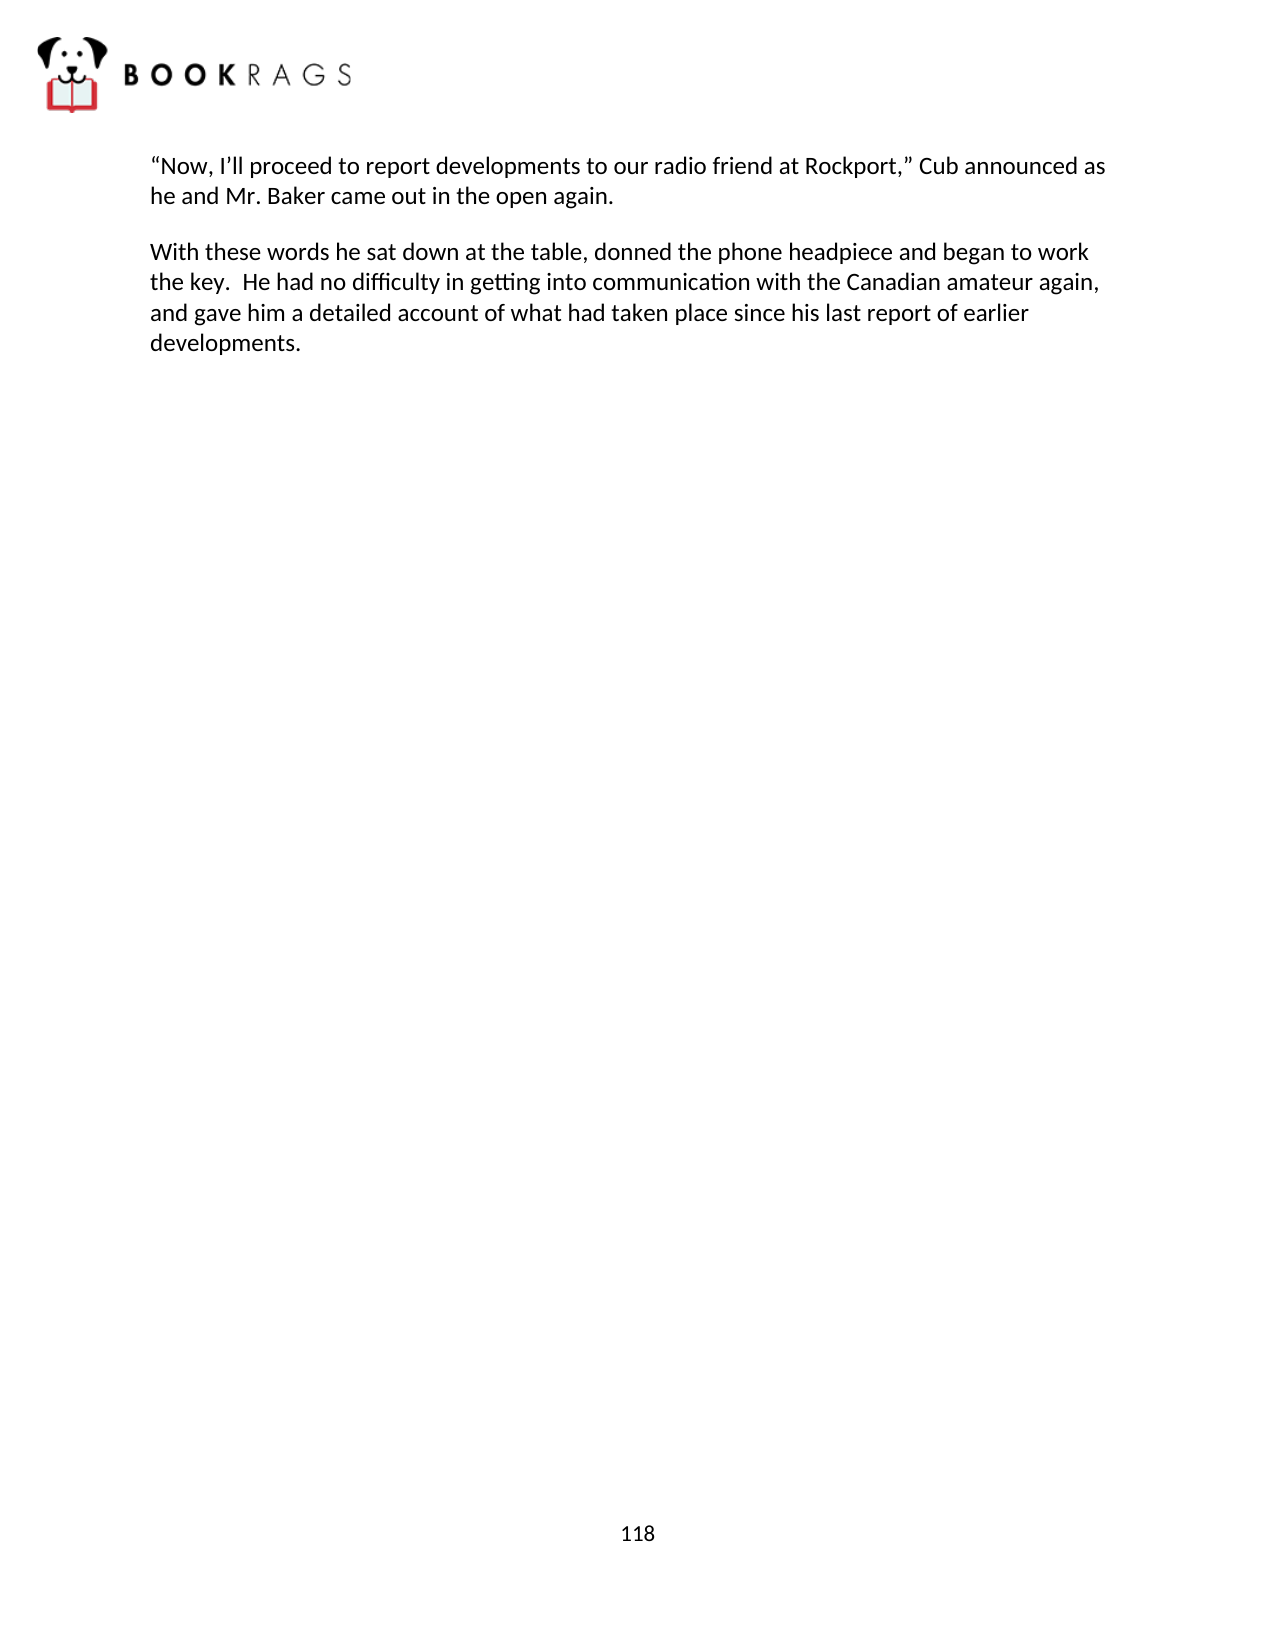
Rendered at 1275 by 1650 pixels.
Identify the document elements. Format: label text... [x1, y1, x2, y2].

text With these words he sat down at the table, donned the phone headpiece and began to work the key. He had no difficulty in getting into communication with the Canadian amateur again, and gave him a detailed account of what had taken place since his last report of earlier developments. [150, 236, 1125, 358]
text “Now, I’ll proceed to report developments to our radio friend at Rockport,” Cub announced as he and Mr. Baker came out in the open again. [150, 150, 1125, 211]
picture [37, 37, 351, 113]
